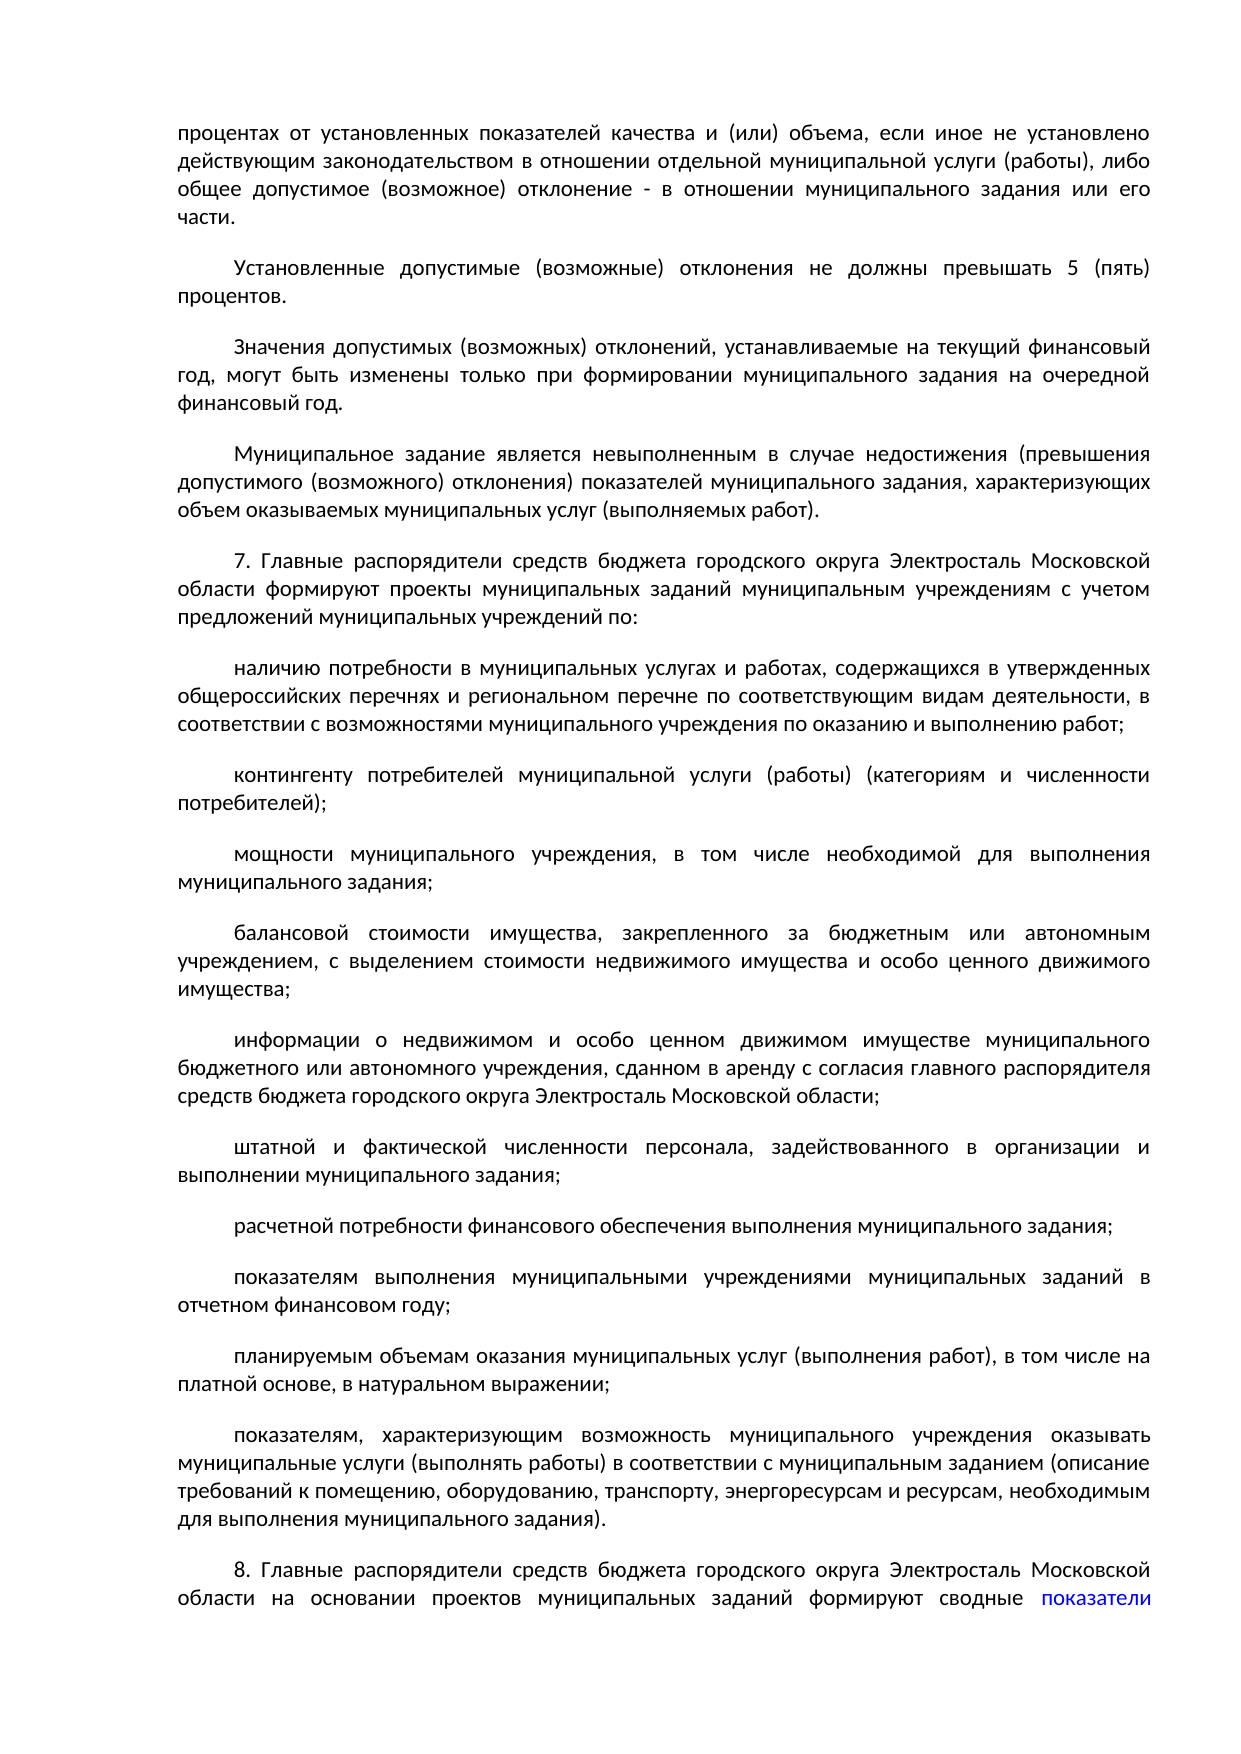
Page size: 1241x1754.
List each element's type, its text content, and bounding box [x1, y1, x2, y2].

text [177, 118, 1152, 230]
text Муниципальное задание является невыполненным в случае недостижения (превышения допустимого (возможного) отклонения) показателей муниципального задания, характеризующих объем оказываемых муниципальных услуг (выполняемых работ). [177, 439, 1152, 523]
text информации о недвижимом и особо ценном движимом имуществе муниципального бюджетного или автономного учреждения, сданном в аренду с согласия главного распорядителя средств бюджета городского округа Электросталь Московской области; [177, 1025, 1152, 1109]
text 7. Главные распорядители средств бюджета городского округа Электросталь Московской области формируют проекты муниципальных заданий муниципальным учреждениям с учетом предложений муниципальных учреждений по: [177, 546, 1152, 630]
text Установленные допустимые (возможные) отклонения не должны превышать 5 (пять) процентов. [177, 253, 1152, 309]
text наличию потребности в муниципальных услугах и работах, содержащихся в утвержденных общероссийских перечнях и региональном перечне по соответствующим видам деятельности, в соответствии с возможностями муниципального учреждения по оказанию и выполнению работ; [177, 653, 1152, 737]
text балансовой стоимости имущества, закрепленного за бюджетным или автономным учреждением, с выделением стоимости недвижимого имущества и особо ценного движимого имущества; [177, 918, 1152, 1002]
text показателям, характеризующим возможность муниципального учреждения оказывать муниципальные услуги (выполнять работы) в соответствии с муниципальным заданием (описание требований к помещению, оборудованию, транспорту, энергоресурсам и ресурсам, необходимым для выполнения муниципального задания). [177, 1420, 1152, 1532]
text мощности муниципального учреждения, в том числе необходимой для выполнения муниципального задания; [177, 839, 1152, 895]
text Значения допустимых (возможных) отклонений, устанавливаемые на текущий финансовый год, могут быть изменены только при формировании муниципального задания на очередной финансовый год. [177, 332, 1152, 416]
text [177, 1555, 1152, 1611]
text показателям выполнения муниципальными учреждениями муниципальных заданий в отчетном финансовом году; [177, 1262, 1152, 1318]
text штатной и фактической численности персонала, задействованного в организации и выполнении муниципального задания; [177, 1132, 1152, 1188]
text планируемым объемам оказания муниципальных услуг (выполнения работ), в том числе на платной основе, в натуральном выражении; [177, 1341, 1152, 1397]
text расчетной потребности финансового обеспечения выполнения муниципального задания; [177, 1211, 1152, 1239]
text контингенту потребителей муниципальной услуги (работы) (категориям и численности потребителей); [177, 760, 1152, 816]
